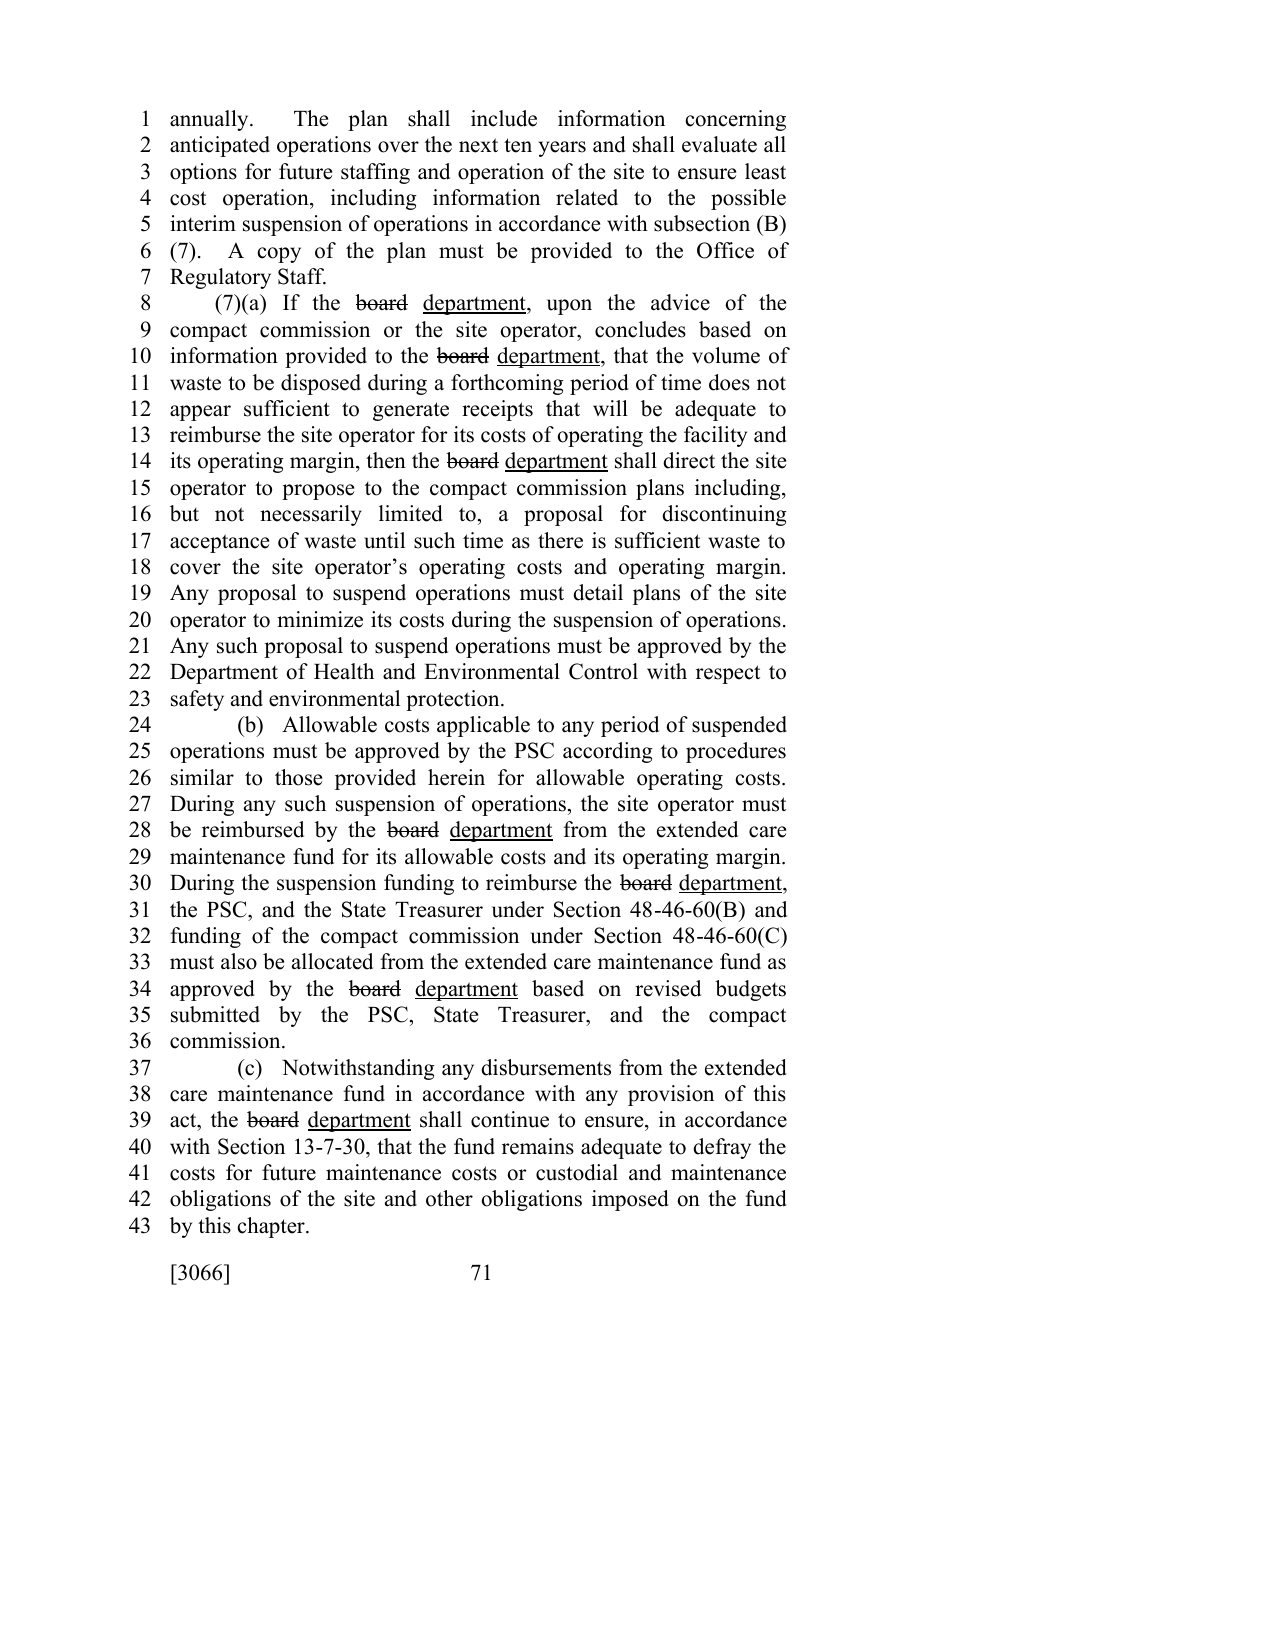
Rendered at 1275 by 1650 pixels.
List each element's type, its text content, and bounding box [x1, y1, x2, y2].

text (7)(a) If the board department, upon the advice of the compact commission or the site operator, concludes based on information provided to the board department, that the volume of waste to be disposed during a forthcoming period of time does not appear sufficient to generate receipts that will be adequate to reimburse the site operator for its costs of operating the facility and its operating margin, then the board department shall direct the site operator to propose to the compact commission plans including, but not necessarily limited to, a proposal for discontinuing acceptance of waste until such time as there is sufficient waste to cover the site operator’s operating costs and operating margin. Any proposal to suspend operations must detail plans of the site operator to minimize its costs during the suspension of operations. Any such proposal to suspend operations must be approved by the Department of Health and Environmental Control with respect to safety and environmental protection. [169, 289, 787, 711]
text (c) Notwithstanding any disbursements from the extended care maintenance fund in accordance with any provision of this act, the board department shall continue to ensure, in accordance with Section 13-7-30, that the fund remains adequate to defray the costs for future maintenance costs or custodial and maintenance obligations of the site and other obligations imposed on the fund by this chapter. [169, 1054, 787, 1238]
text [169, 105, 787, 289]
text (b) Allowable costs applicable to any period of suspended operations must be approved by the PSC according to procedures similar to those provided herein for allowable operating costs. During any such suspension of operations, the site operator must be reimbursed by the board department from the extended care maintenance fund for its allowable costs and its operating margin. During the suspension funding to reimburse the board department, the PSC, and the State Treasurer under Section 48-46-60(B) and funding of the compact commission under Section 48-46-60(C) must also be allocated from the extended care maintenance fund as approved by the board department based on revised budgets submitted by the PSC, State Treasurer, and the compact commission. [169, 711, 787, 1054]
